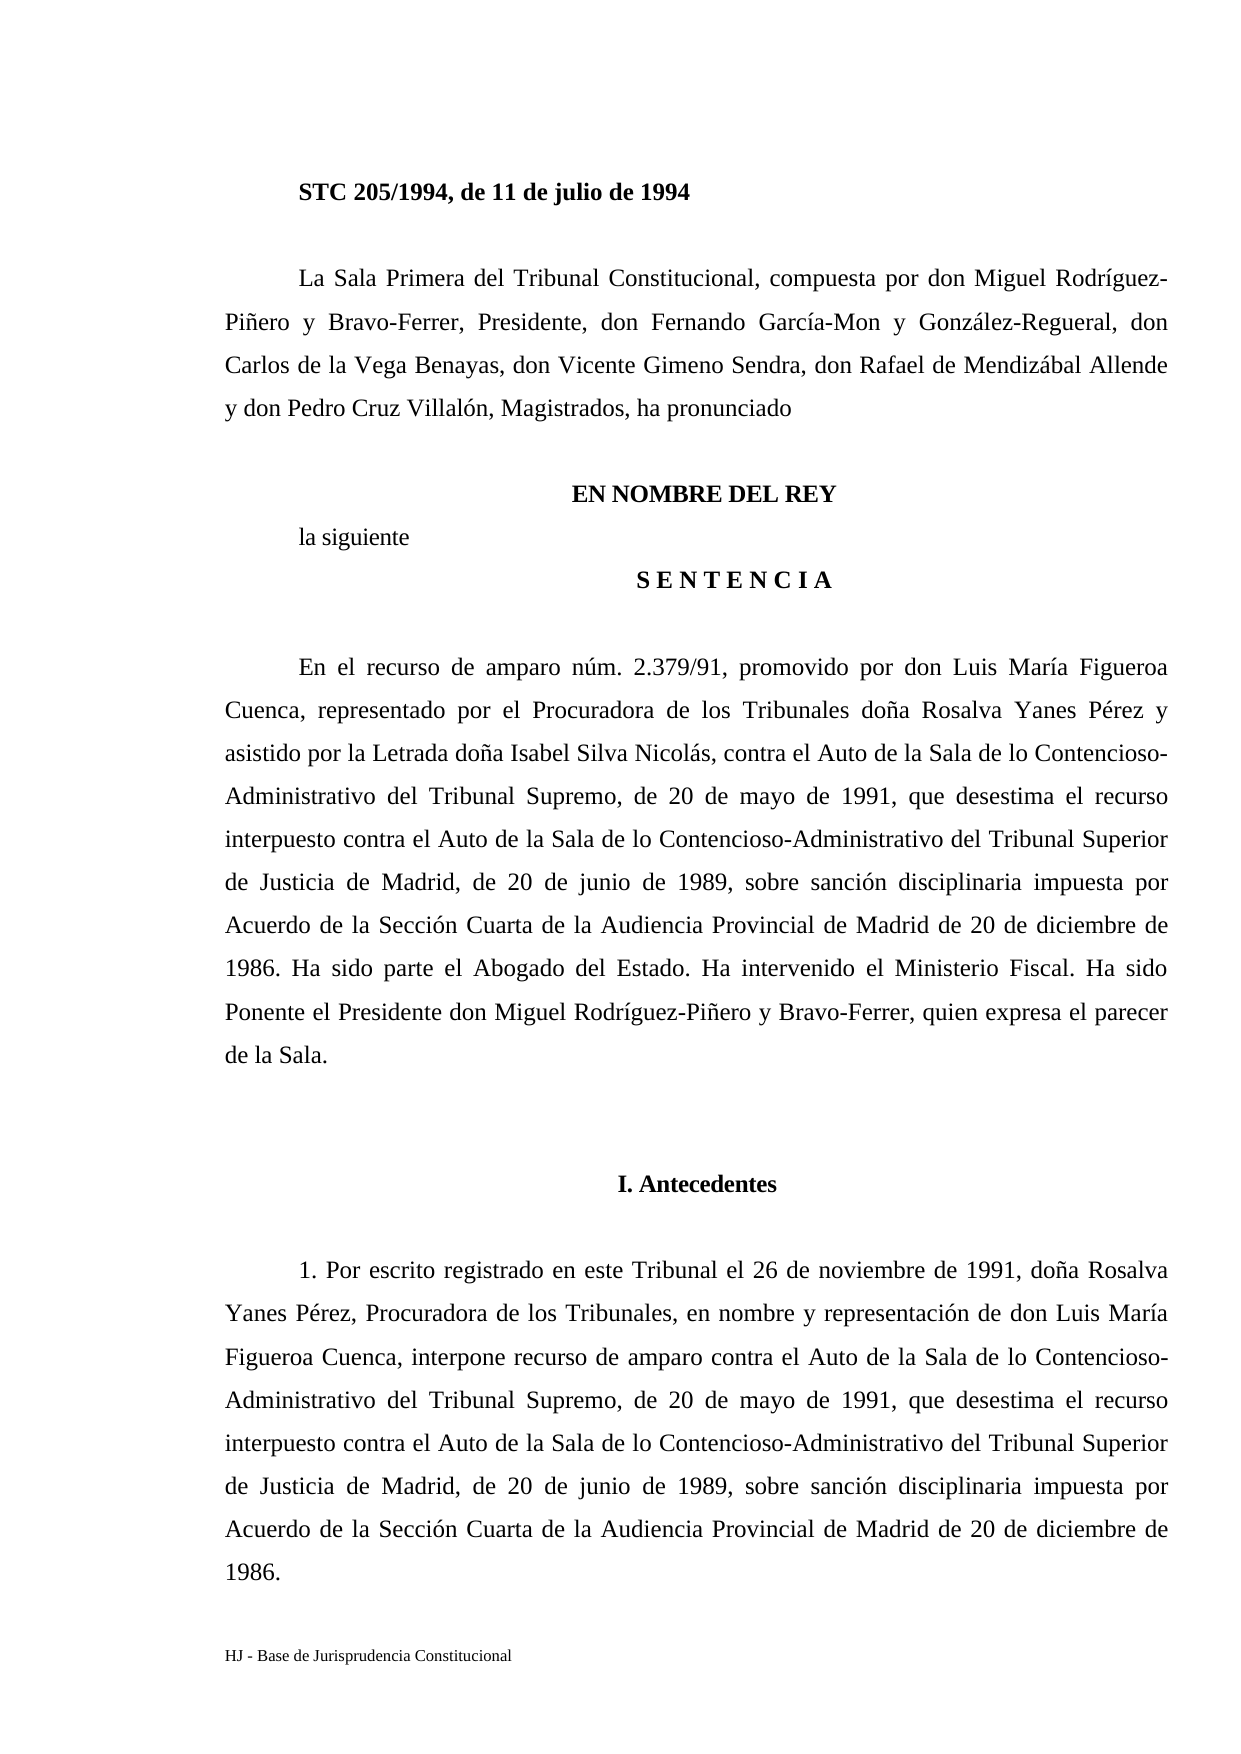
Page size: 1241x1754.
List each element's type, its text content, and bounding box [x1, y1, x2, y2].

text I. Antecedentes [224, 1169, 1169, 1198]
text En el recurso de amparo núm. 2.379/91, promovido por don Luis María Figueroa Cuenca, representado por el Procuradora de los Tribunales doña Rosalva Yanes Pérez y asistido por la Letrada doña Isabel Silva Nicolás, contra el Auto de la Sala de lo Contencioso-Administrativo del Tribunal Supremo, de 20 de mayo de 1991, que desestima el recurso interpuesto contra el Auto de la Sala de lo Contencioso-Administrativo del Tribunal Superior de Justicia de Madrid, de 20 de junio de 1989, sobre sanción disciplinaria impuesta por Acuerdo de la Sección Cuarta de la Audiencia Provincial de Madrid de 20 de diciembre de 1986. Ha sido parte el Abogado del Estado. Ha intervenido el Ministerio Fiscal. Ha sido Ponente el Presidente don Miguel Rodríguez-Piñero y Bravo-Ferrer, quien expresa el parecer de la Sala. [224, 652, 1169, 1068]
text La Sala Primera del Tribunal Constitucional, compuesta por don Miguel Rodríguez-Piñero y Bravo-Ferrer, Presidente, don Fernando García-Mon y González-Regueral, don Carlos de la Vega Benayas, don Vicente Gimeno Sendra, don Rafael de Mendizábal Allende y don Pedro Cruz Villalón, Magistrados, ha pronunciado [224, 263, 1169, 422]
text 1. Por escrito registrado en este Tribunal el 26 de noviembre de 1991, doña Rosalva Yanes Pérez, Procuradora de los Tribunales, en nombre y representación de don Luis María Figueroa Cuenca, interpone recurso de amparo contra el Auto de la Sala de lo Contencioso-Administrativo del Tribunal Supremo, de 20 de mayo de 1991, que desestima el recurso interpuesto contra el Auto de la Sala de lo Contencioso-Administrativo del Tribunal Superior de Justicia de Madrid, de 20 de junio de 1989, sobre sanción disciplinaria impuesta por Acuerdo de la Sección Cuarta de la Audiencia Provincial de Madrid de 20 de diciembre de 1986. [224, 1255, 1169, 1586]
text S E N T E N C I A [224, 565, 1169, 594]
text la siguiente [224, 522, 1110, 551]
text EN NOMBRE DEL REY [224, 479, 1110, 508]
text STC 205/1994, de 11 de julio de 1994 [224, 177, 1169, 206]
